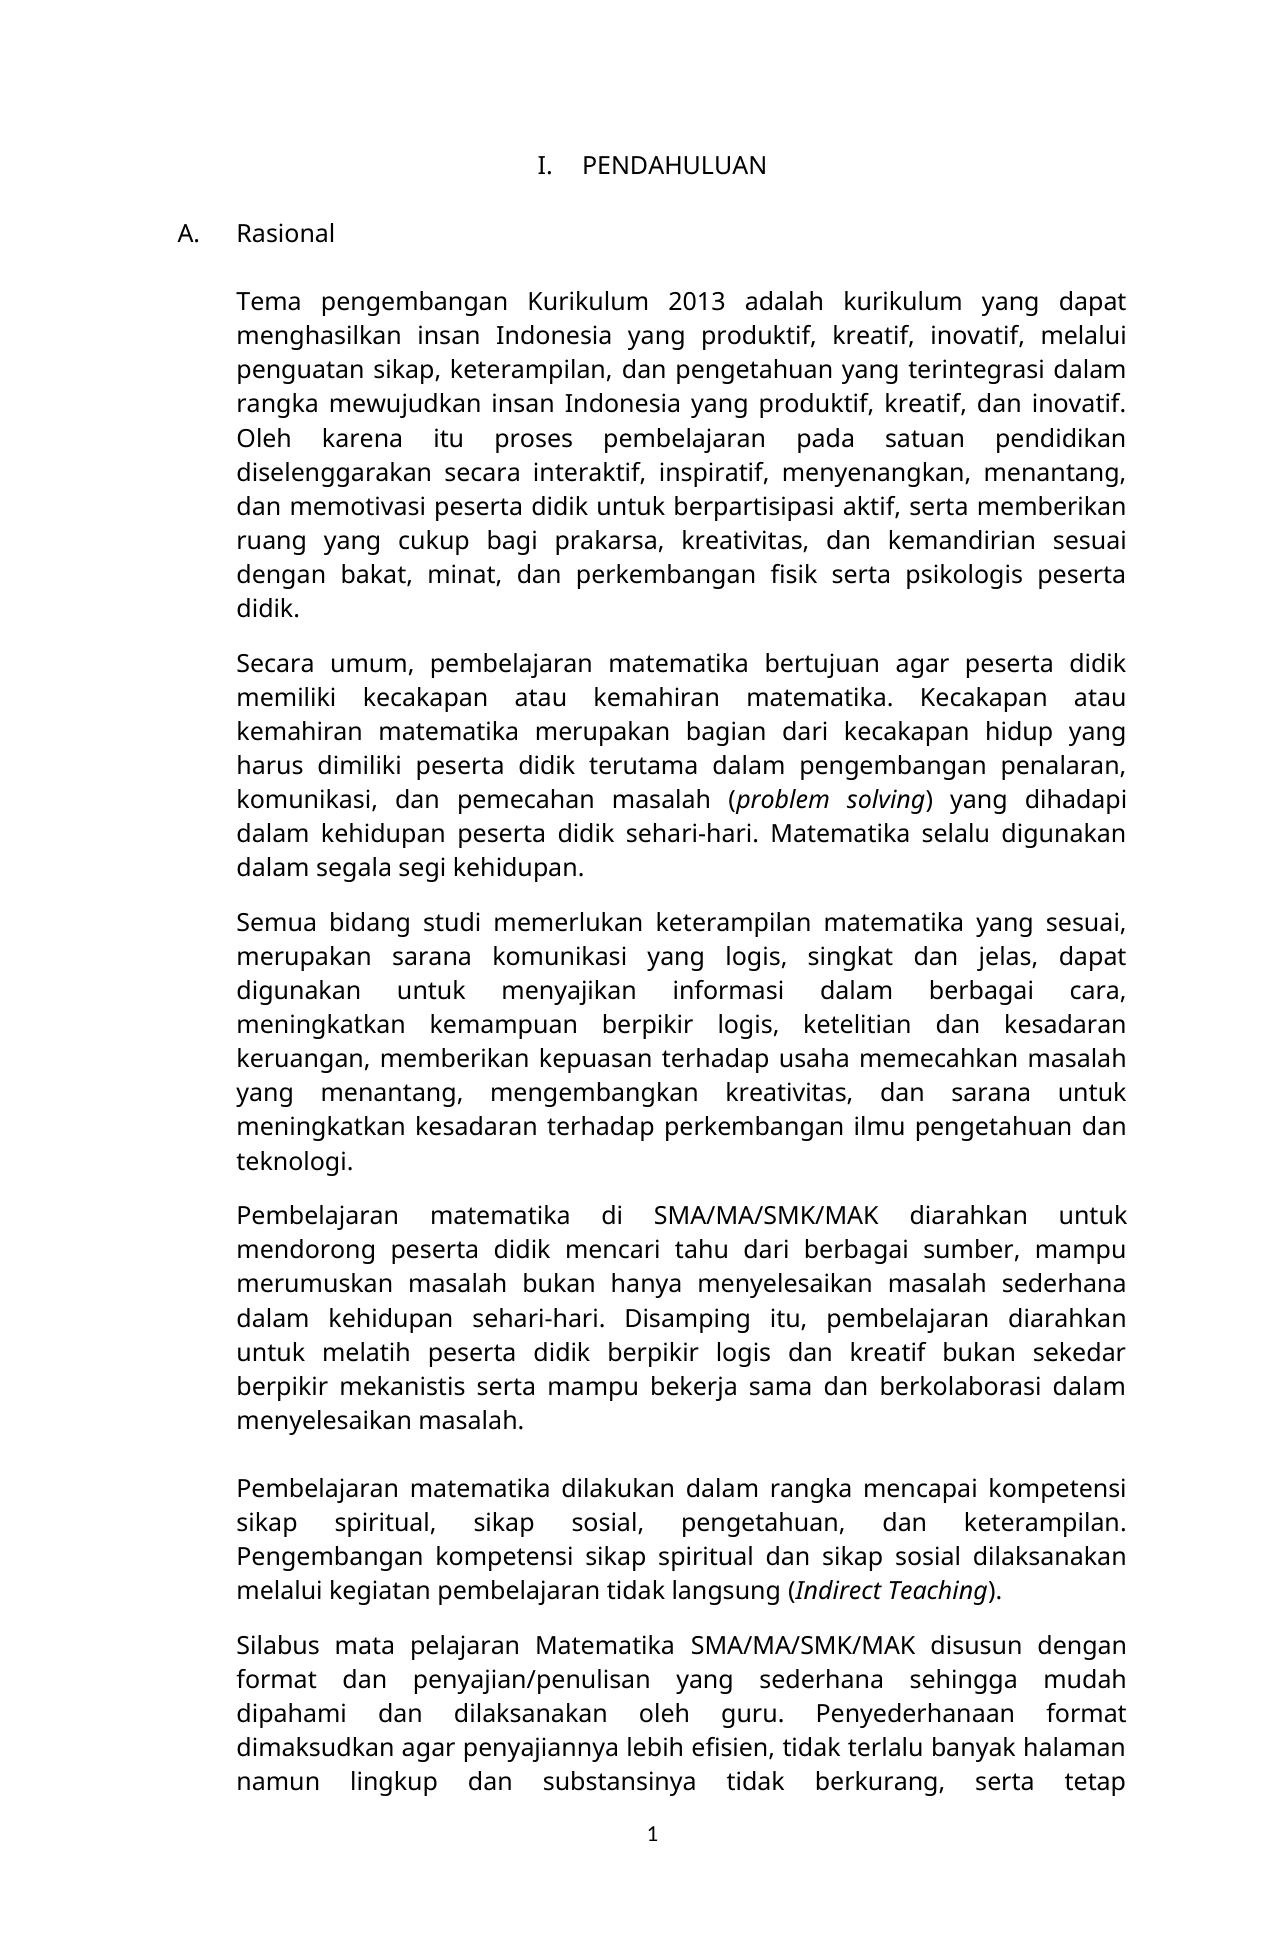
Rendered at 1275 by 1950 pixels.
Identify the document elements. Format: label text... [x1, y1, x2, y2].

list Pembelajaran matematika di SMA/MA/SMK/MAK diarahkan untuk mendorong peserta didik mencari tahu dari berbagai sumber, mampu merumuskan masalah bukan hanya menyelesaikan masalah sederhana dalam kehidupan sehari-hari. Disamping itu, pembelajaran diarahkan untuk melatih peserta didik berpikir logis dan kreatif bukan sekedar berpikir mekanistis serta mampu bekerja sama dan berkolaborasi dalam menyelesaikan masalah. [236, 1198, 1127, 1436]
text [236, 1628, 1127, 1798]
list PENDAHULUAN [177, 148, 1127, 182]
text Semua bidang studi memerlukan keterampilan matematika yang sesuai, merupakan sarana komunikasi yang logis, singkat dan jelas, dapat digunakan untuk menyajikan informasi dalam berbagai cara, meningkatkan kemampuan berpikir logis, ketelitian dan kesadaran keruangan, memberikan kepuasan terhadap usaha memecahkan masalah yang menantang, mengembangkan kreativitas, dan sarana untuk meningkatkan kesadaran terhadap perkembangan ilmu pengetahuan dan teknologi. [236, 905, 1127, 1177]
list Rasional [177, 216, 1127, 250]
list Pembelajaran matematika dilakukan dalam rangka mencapai kompetensi sikap spiritual, sikap sosial, pengetahuan, dan keterampilan. Pengembangan kompetensi sikap spiritual dan sikap sosial dilaksanakan melalui kegiatan pembelajaran tidak langsung (Indirect Teaching). [236, 1471, 1127, 1607]
text Secara umum, pembelajaran matematika bertujuan agar peserta didik memiliki kecakapan atau kemahiran matematika. Kecakapan atau kemahiran matematika merupakan bagian dari kecakapan hidup yang harus dimiliki peserta didik terutama dalam pengembangan penalaran, komunikasi, dan pemecahan masalah (problem solving) yang dihadapi dalam kehidupan peserta didik sehari-hari. Matematika selalu digunakan dalam segala segi kehidupan. [236, 645, 1127, 884]
list Tema pengembangan Kurikulum 2013 adalah kurikulum yang dapat menghasilkan insan Indonesia yang produktif, kreatif, inovatif, melalui penguatan sikap, keterampilan, dan pengetahuan yang terintegrasi dalam rangka mewujudkan insan Indonesia yang produktif, kreatif, dan inovatif. Oleh karena itu proses pembelajaran pada satuan pendidikan diselenggarakan secara interaktif, inspiratif, menyenangkan, menantang, dan memotivasi peserta didik untuk berpartisipasi aktif, serta memberikan ruang yang cukup bagi prakarsa, kreativitas, dan kemandirian sesuai dengan bakat, minat, dan perkembangan fisik serta psikologis peserta didik. [236, 284, 1127, 624]
